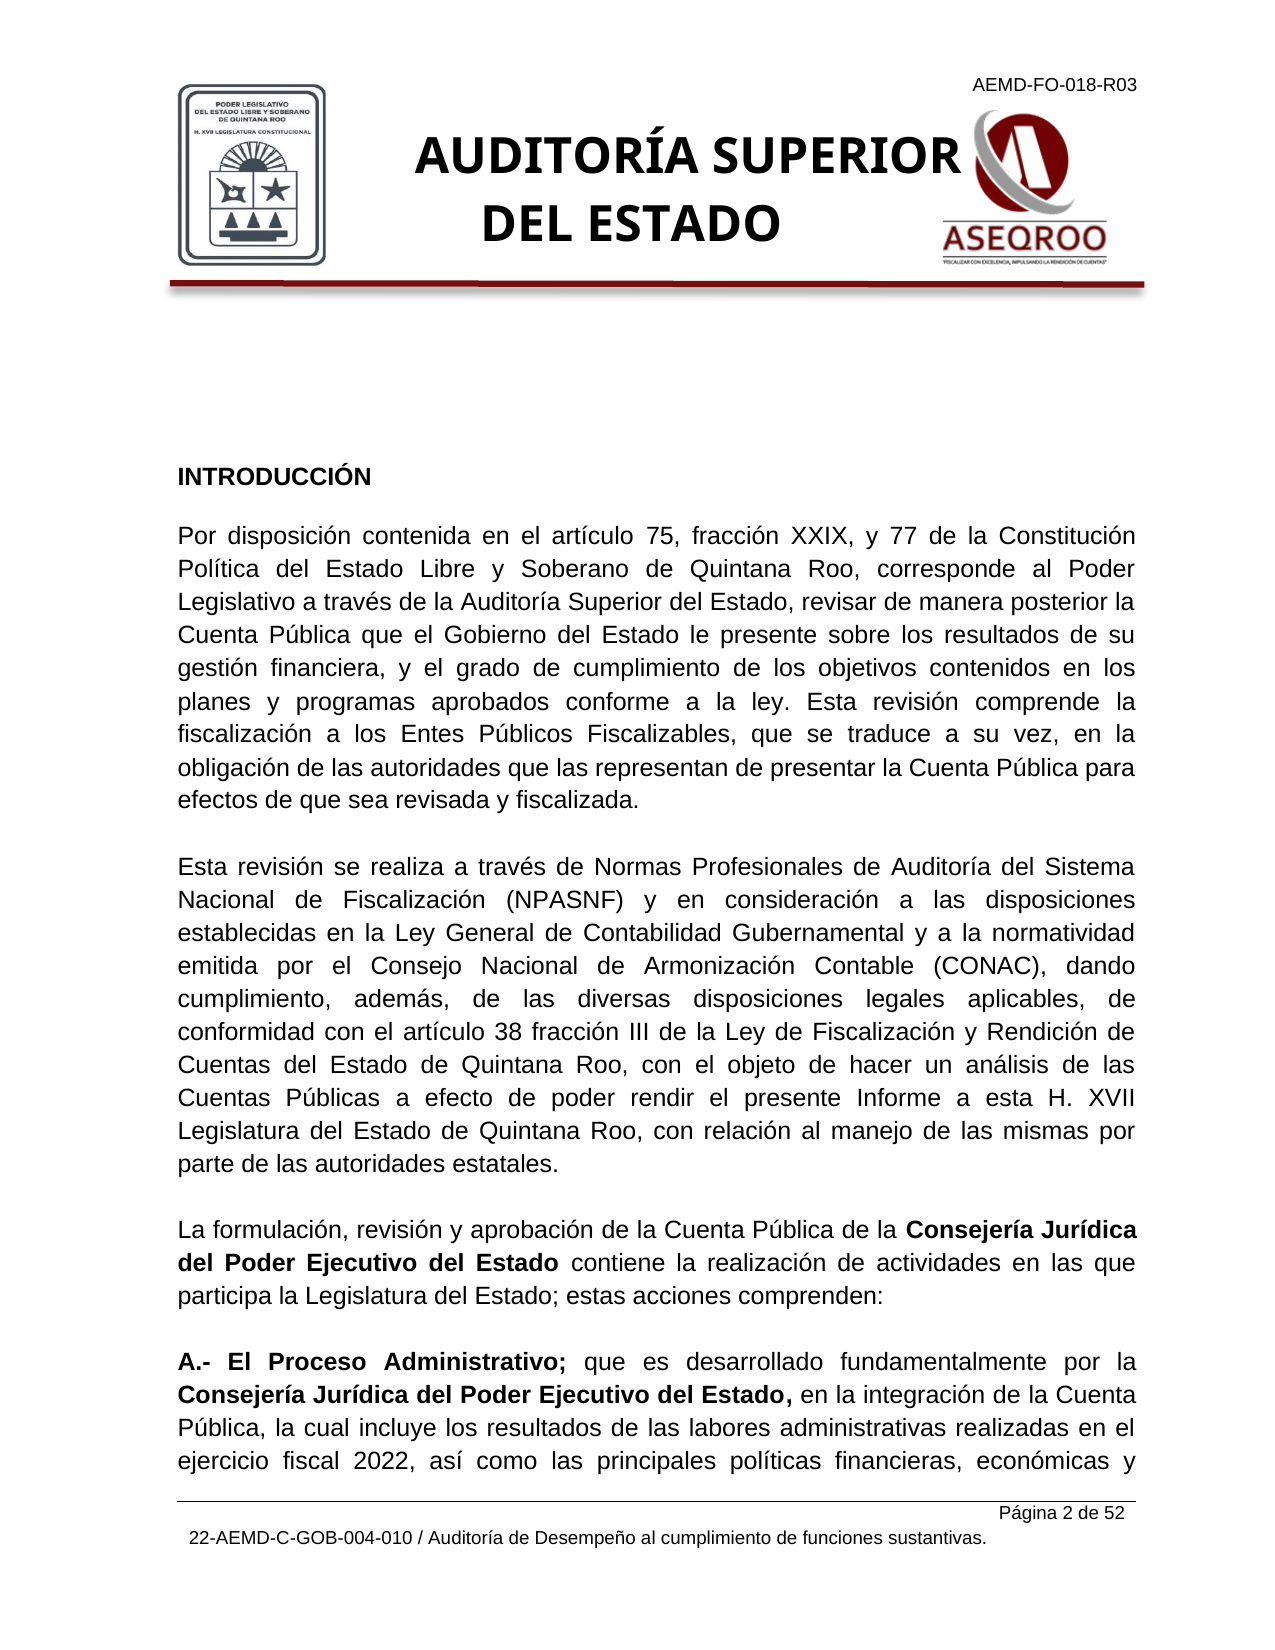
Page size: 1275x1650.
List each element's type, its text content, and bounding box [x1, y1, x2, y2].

picture [942, 110, 1107, 265]
picture [177, 82, 326, 266]
subtitle INTRODUCCIÓN [177, 462, 1137, 490]
text Esta revisión se realiza a través de Normas Profesionales de Auditoría del Sistema Nacional de Fiscalización (NPASNF) y en consideración a las disposiciones establecidas en la Ley General de Contabilidad Gubernamental y a la normatividad emitida por el Consejo Nacional de Armonización Contable (CONAC), dando cumplimiento, además, de las diversas disposiciones legales aplicables, de conformidad con el artículo 38 fracción III de la Ley de Fiscalización y Rendición de Cuentas del Estado de Quintana Roo, con el objeto de hacer un análisis de las Cuentas Públicas a efecto de poder rendir el presente Informe a esta H. XVII Legislatura del Estado de Quintana Roo, con relación al manejo de las mismas por parte de las autoridades estatales. [177, 852, 1137, 1177]
text La formulación, revisión y aprobación de la Cuenta Pública de la Consejería Jurídica del Poder Ejecutivo del Estado contiene la realización de actividades en las que participa la Legislatura del Estado; estas acciones comprenden: [177, 1215, 1137, 1309]
text Por disposición contenida en el artículo 75, fracción XXIX, y 77 de la Constitución Política del Estado Libre y Soberano de Quintana Roo, corresponde al Poder Legislativo a través de la Auditoría Superior del Estado, revisar de manera posterior la Cuenta Pública que el Gobierno del Estado le presente sobre los resultados de su gestión financiera, y el grado de cumplimiento de los objetivos contenidos en los planes y programas aprobados conforme a la ley. Esta revisión comprende la fiscalización a los Entes Públicos Fiscalizables, que se traduce a su vez, en la obligación de las autoridades que las representan de presentar la Cuenta Pública para efectos de que sea revisada y fiscalizada. [177, 521, 1137, 814]
picture [942, 144, 949, 153]
